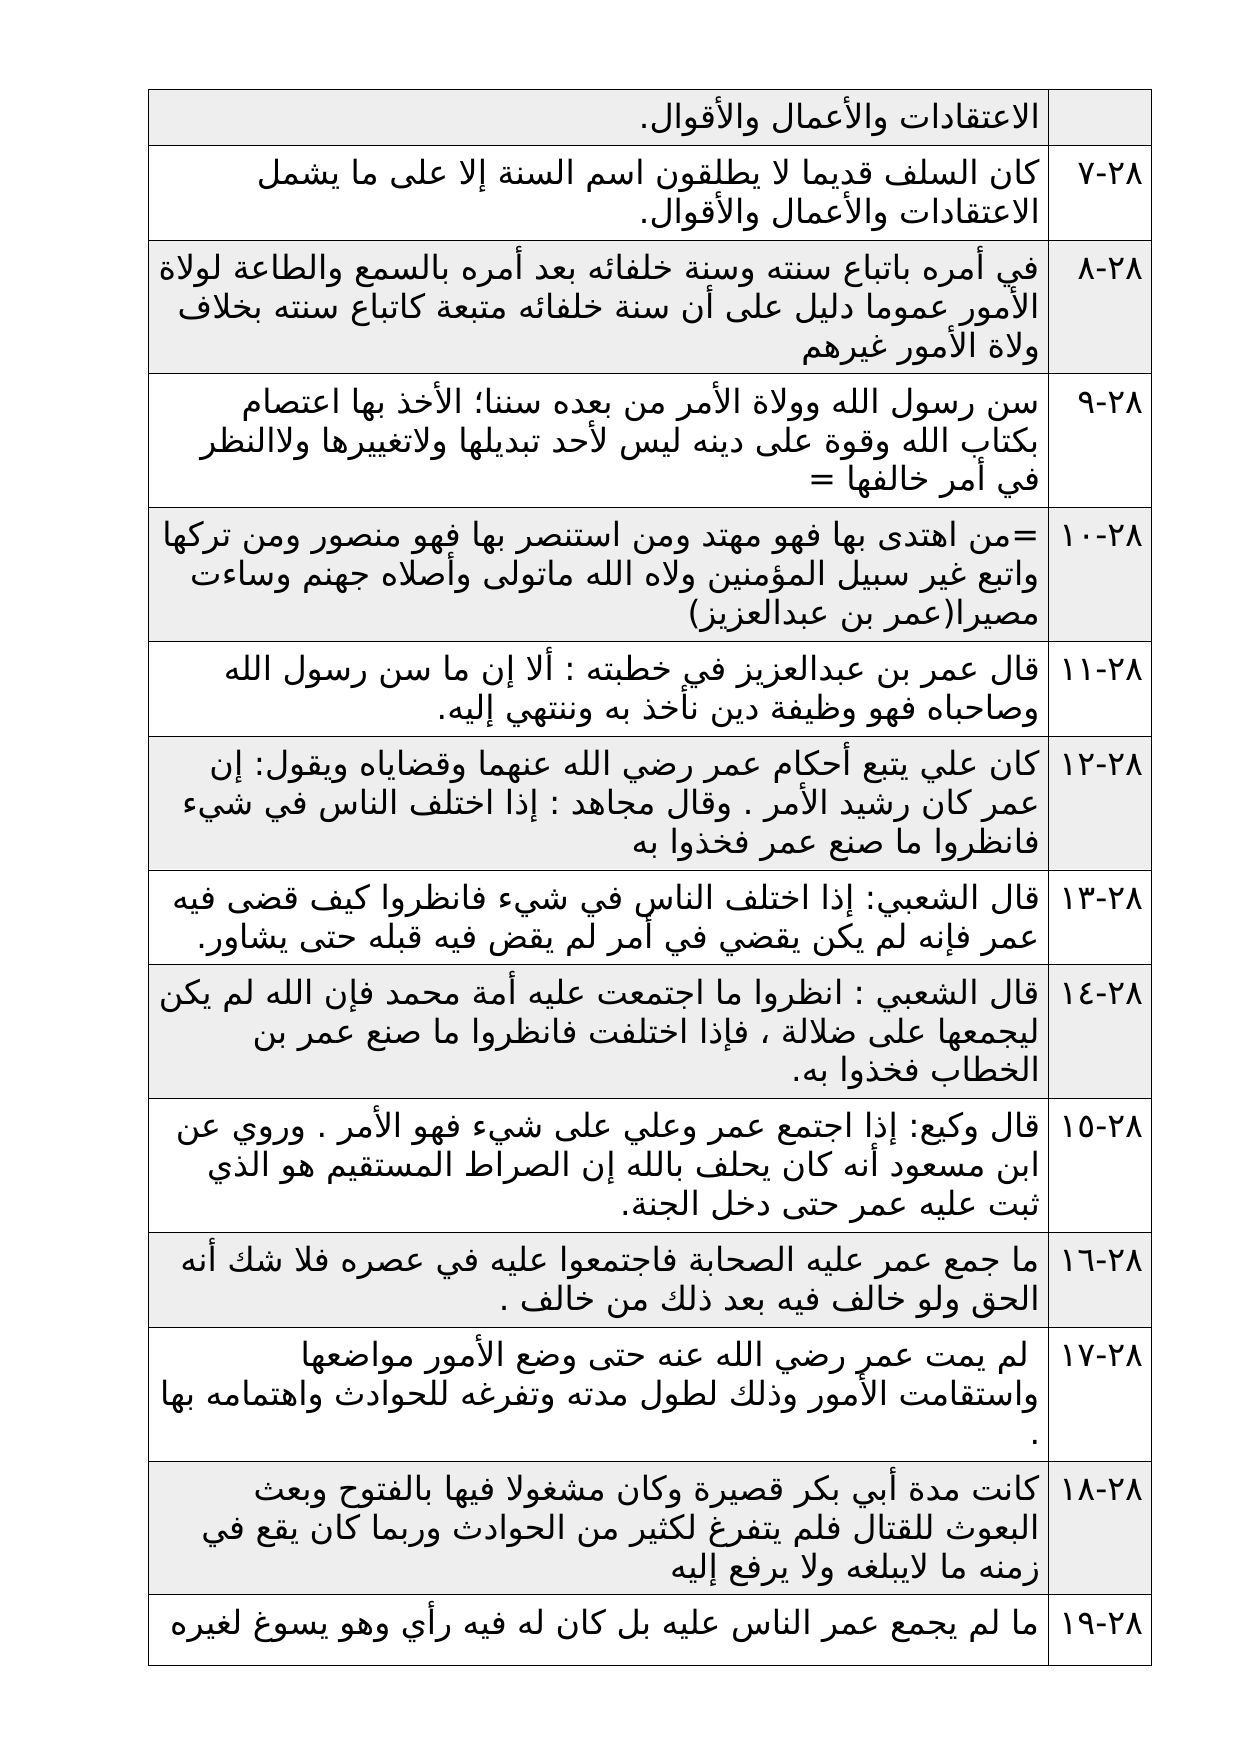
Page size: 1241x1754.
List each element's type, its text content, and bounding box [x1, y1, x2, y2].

table_cell قال الشعبي: إذا اختلف الناس في شيء فانظروا كيف قضى فيه عمر فإنه لم يكن يقضي في أمر لم يقض فيه قبله حتى يشاور. [149, 871, 1048, 964]
table_cell ٢٨-٧ [1049, 146, 1151, 239]
table_cell ٢٨-٦ [1049, 90, 1151, 145]
table_cell لم يمت عمر رضي الله عنه حتى وضع الأمور مواضعها واستقامت الأمور وذلك لطول مدته وتفرغه للحوادث واهتمامه بها . [149, 1328, 1048, 1461]
table_cell ما جمع عمر عليه الصحابة فاجتمعوا عليه في عصره فلا شك أنه الحق ولو خالف فيه بعد ذلك من خالف . [149, 1233, 1048, 1327]
table_cell ٢٨-١٥ [1049, 1099, 1151, 1232]
table_cell ٢٨-١٨ [1049, 1462, 1151, 1594]
table_cell ٢٨-١٣ [1049, 871, 1151, 964]
table_cell ٢٨-١٠ [1049, 508, 1151, 641]
table_cell ٢٨-١٧ [1049, 1328, 1151, 1461]
table_cell قال عمر بن عبدالعزيز في خطبته : ألا إن ما سن رسول الله وصاحباه فهو وظيفة دين نأخذ به وننتهي إليه. [149, 642, 1048, 736]
table_cell ٢٨-١١ [1049, 642, 1151, 736]
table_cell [149, 1595, 1048, 1665]
table_cell ٢٨-٨ [1049, 241, 1151, 373]
table_cell قال وكيع: إذا اجتمع عمر وعلي على شيء فهو الأمر . وروي عن ابن مسعود أنه كان يحلف بالله إن الصراط المستقيم هو الذي ثبت عليه عمر حتى دخل الجنة. [149, 1099, 1048, 1232]
table_cell ٢٨-١٤ [1049, 965, 1151, 1098]
table_cell ٢٨-١٦ [1049, 1233, 1151, 1327]
table_cell ٢٨-١٩ [1049, 1595, 1151, 1665]
table_cell قال الشعبي : انظروا ما اجتمعت عليه أمة محمد فإن الله لم يكن ليجمعها على ضلالة ، فإذا اختلفت فانظروا ما صنع عمر بن الخطاب فخذوا به. [149, 965, 1048, 1098]
table_cell ٢٨-٩ [1049, 374, 1151, 507]
table_cell كان السلف قديما لا يطلقون اسم السنة إلا على ما يشمل الاعتقادات والأعمال والأقوال. [149, 146, 1048, 239]
table_cell سن رسول الله وولاة الأمر من بعده سننا؛ الأخذ بها اعتصام بكتاب الله وقوة على دينه ليس لأحد تبديلها ولاتغييرها ولاالنظر في أمر خالفها = [149, 374, 1048, 507]
table_cell كانت مدة أبي بكر قصيرة وكان مشغولا فيها بالفتوح وبعث البعوث للقتال فلم يتفرغ لكثير من الحوادث وربما كان يقع في زمنه ما لايبلغه ولا يرفع إليه [149, 1462, 1048, 1594]
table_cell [149, 90, 1048, 145]
table_cell =من اهتدى بها فهو مهتد ومن استنصر بها فهو منصور ومن تركها واتبع غير سبيل المؤمنين ولاه الله ماتولى وأصلاه جهنم وساءت مصيرا(عمر بن عبدالعزيز) [149, 508, 1048, 641]
table_cell ٢٨-١٢ [1049, 737, 1151, 869]
table_cell كان علي يتبع أحكام عمر رضي الله عنهما وقضاياه ويقول: إن عمر كان رشيد الأمر . وقال مجاهد : إذا اختلف الناس في شيء فانظروا ما صنع عمر فخذوا به [149, 737, 1048, 869]
table_cell في أمره باتباع سنته وسنة خلفائه بعد أمره بالسمع والطاعة لولاة الأمور عموما دليل على أن سنة خلفائه متبعة كاتباع سنته بخلاف ولاة الأمور غيرهم [149, 241, 1048, 373]
